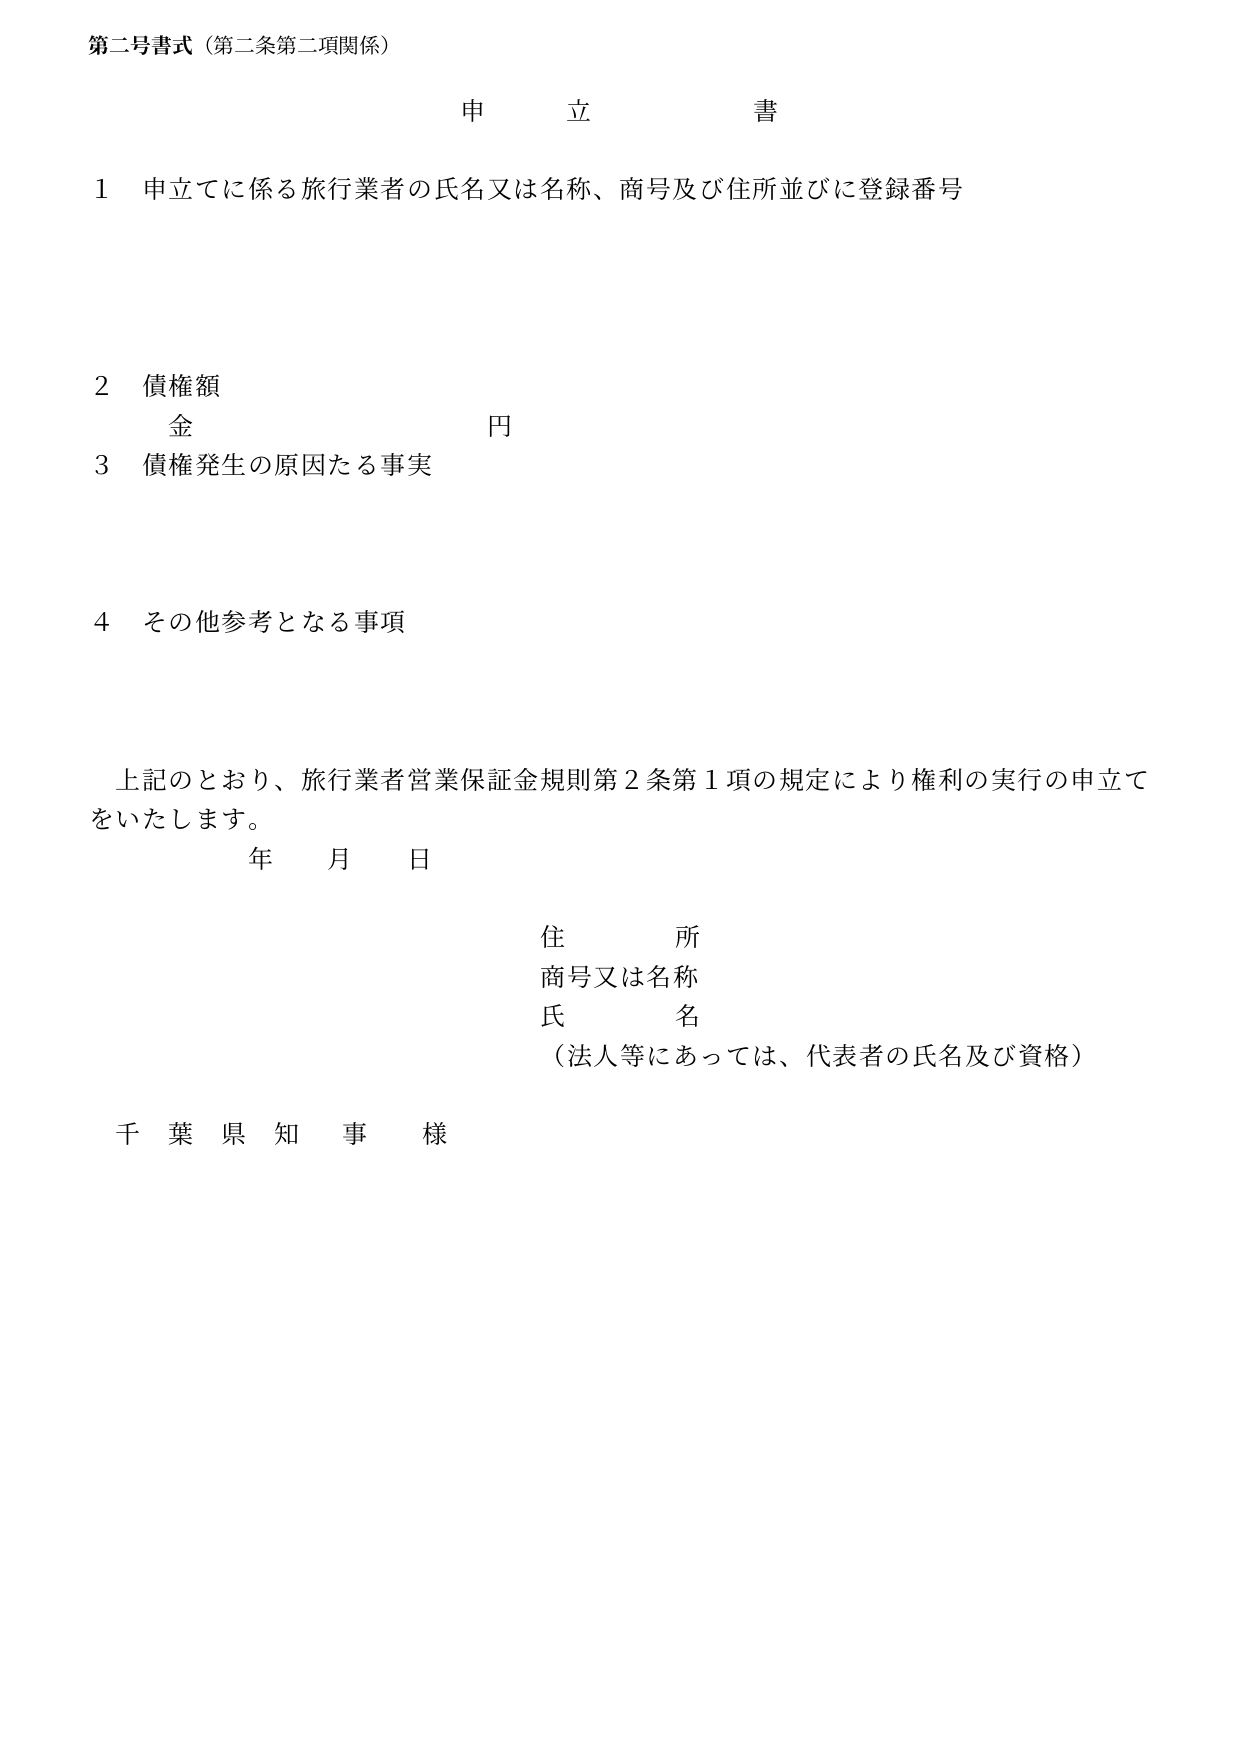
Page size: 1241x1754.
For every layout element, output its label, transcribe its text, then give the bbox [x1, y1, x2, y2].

text ２ 債権額 [89, 365, 1151, 404]
text 千葉県知事 様 [115, 1113, 1151, 1153]
text １ 申立てに係る旅行業者の氏名又は名称、商号及び住所並びに登録番号 [89, 168, 1151, 208]
text 商号又は名称 [89, 956, 1151, 995]
text 年 月 日 [89, 838, 1151, 877]
text 住所 [89, 916, 1151, 956]
text （法人等にあっては、代表者の氏名及び資格） [89, 1034, 1151, 1074]
text 金 円 [89, 404, 1151, 444]
text ３ 債権発生の原因たる事実 [89, 444, 1151, 483]
text ４ その他参考となる事項 [89, 601, 1151, 641]
text 氏名 [89, 995, 1151, 1034]
text 申立書 [89, 89, 1151, 129]
text 上記のとおり、旅行業者営業保証金規則第２条第１項の規定により権利の実行の申立てをいたします。 [89, 759, 1151, 838]
